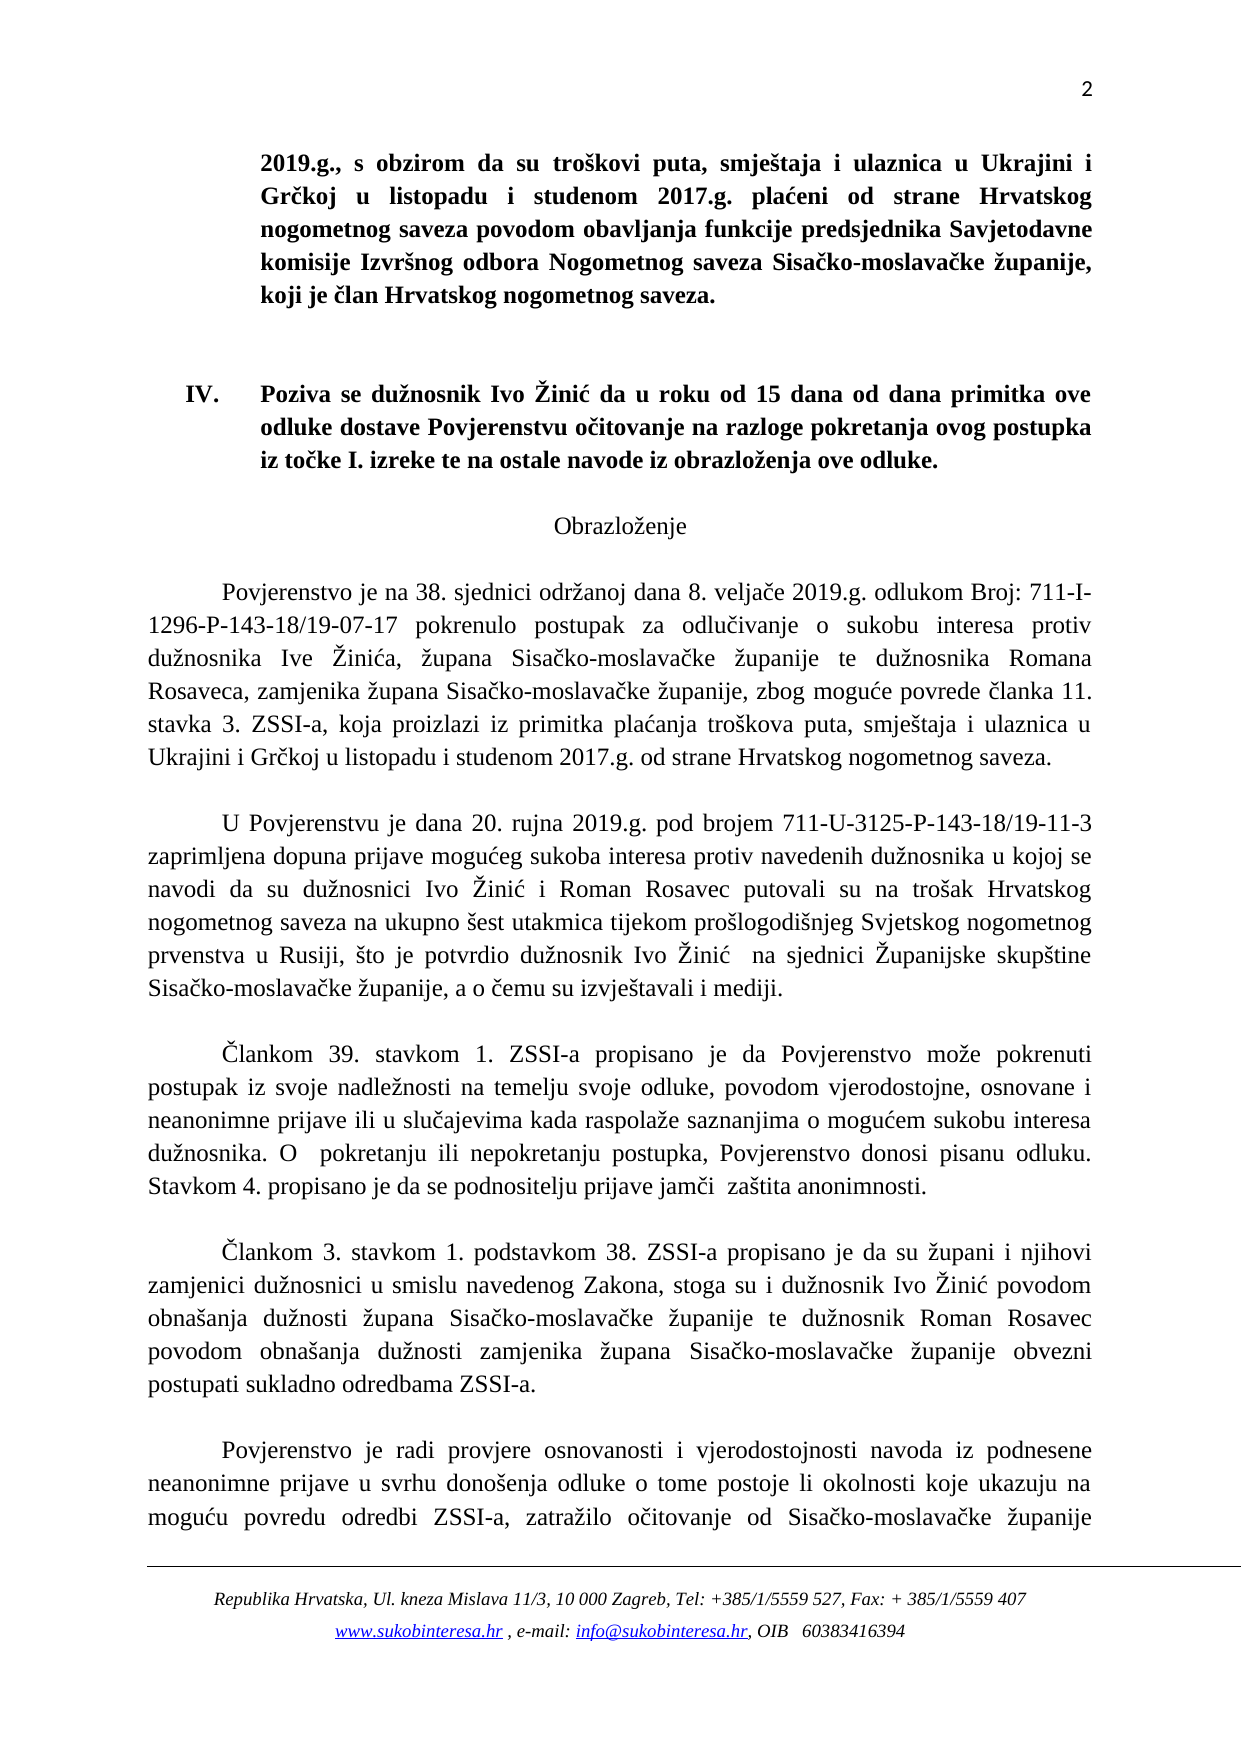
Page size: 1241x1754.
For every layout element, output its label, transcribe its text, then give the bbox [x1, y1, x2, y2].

text Obrazloženje [148, 511, 1092, 540]
text Člankom 3. stavkom 1. podstavkom 38. ZSSI-a propisano je da su župani i njihovi zamjenici dužnosnici u smislu navedenog Zakona, stoga su i dužnosnik Ivo Žinić povodom obnašanja dužnosti župana Sisačko-moslavačke županije te dužnosnik Roman Rosavec povodom obnašanja dužnosti zamjenika župana Sisačko-moslavačke županije obvezni postupati sukladno odredbama ZSSI-a. [148, 1237, 1092, 1398]
list Poziva se dužnosnik Ivo Žinić da u roku od 15 dana od dana primitka ove odluke dostave Povjerenstvu očitovanje na razloge pokretanja ovog postupka iz točke I. izreke te na ostale navode iz obrazloženja ove odluke. [185, 379, 1092, 474]
text Povjerenstvo je na 38. sjednici održanoj dana 8. veljače 2019.g. odlukom Broj: 711-I-1296-P-143-18/19-07-17 pokrenulo postupak za odlučivanje o sukobu interesa protiv dužnosnika Ive Žinića, župana Sisačko-moslavačke županije te dužnosnika Romana Rosaveca, zamjenika župana Sisačko-moslavačke županije, zbog moguće povrede članka 11. stavka 3. ZSSI-a, koja proizlazi iz primitka plaćanja troškova puta, smještaja i ulaznica u Ukrajini i Grčkoj u listopadu i studenom 2017.g. od strane Hrvatskog nogometnog saveza. [148, 577, 1092, 771]
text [148, 1436, 1092, 1530]
text Člankom 39. stavkom 1. ZSSI-a propisano je da Povjerenstvo može pokrenuti postupak iz svoje nadležnosti na temelju svoje odluke, povodom vjerodostojne, osnovane i neanonimne prijave ili u slučajevima kada raspolaže saznanjima o mogućem sukobu interesa dužnosnika. O pokretanju ili nepokretanju postupka, Povjerenstvo donosi pisanu odluku. Stavkom 4. propisano je da se podnositelju prijave jamči zaštita anonimnosti. [148, 1039, 1092, 1200]
text U Povjerenstvu je dana 20. rujna 2019.g. pod brojem 711-U-3125-P-143-18/19-11-3 zaprimljena dopuna prijave mogućeg sukoba interesa protiv navedenih dužnosnika u kojoj se navodi da su dužnosnici Ivo Žinić i Roman Rosavec putovali su na trošak Hrvatskog nogometnog saveza na ukupno šest utakmica tijekom prošlogodišnjeg Svjetskog nogometnog prvenstva u Rusiji, što je potvrdio dužnosnik Ivo Žinić na sjednici Županijske skupštine Sisačko-moslavačke županije, a o čemu su izvještavali i mediji. [148, 808, 1092, 1002]
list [185, 148, 1092, 308]
